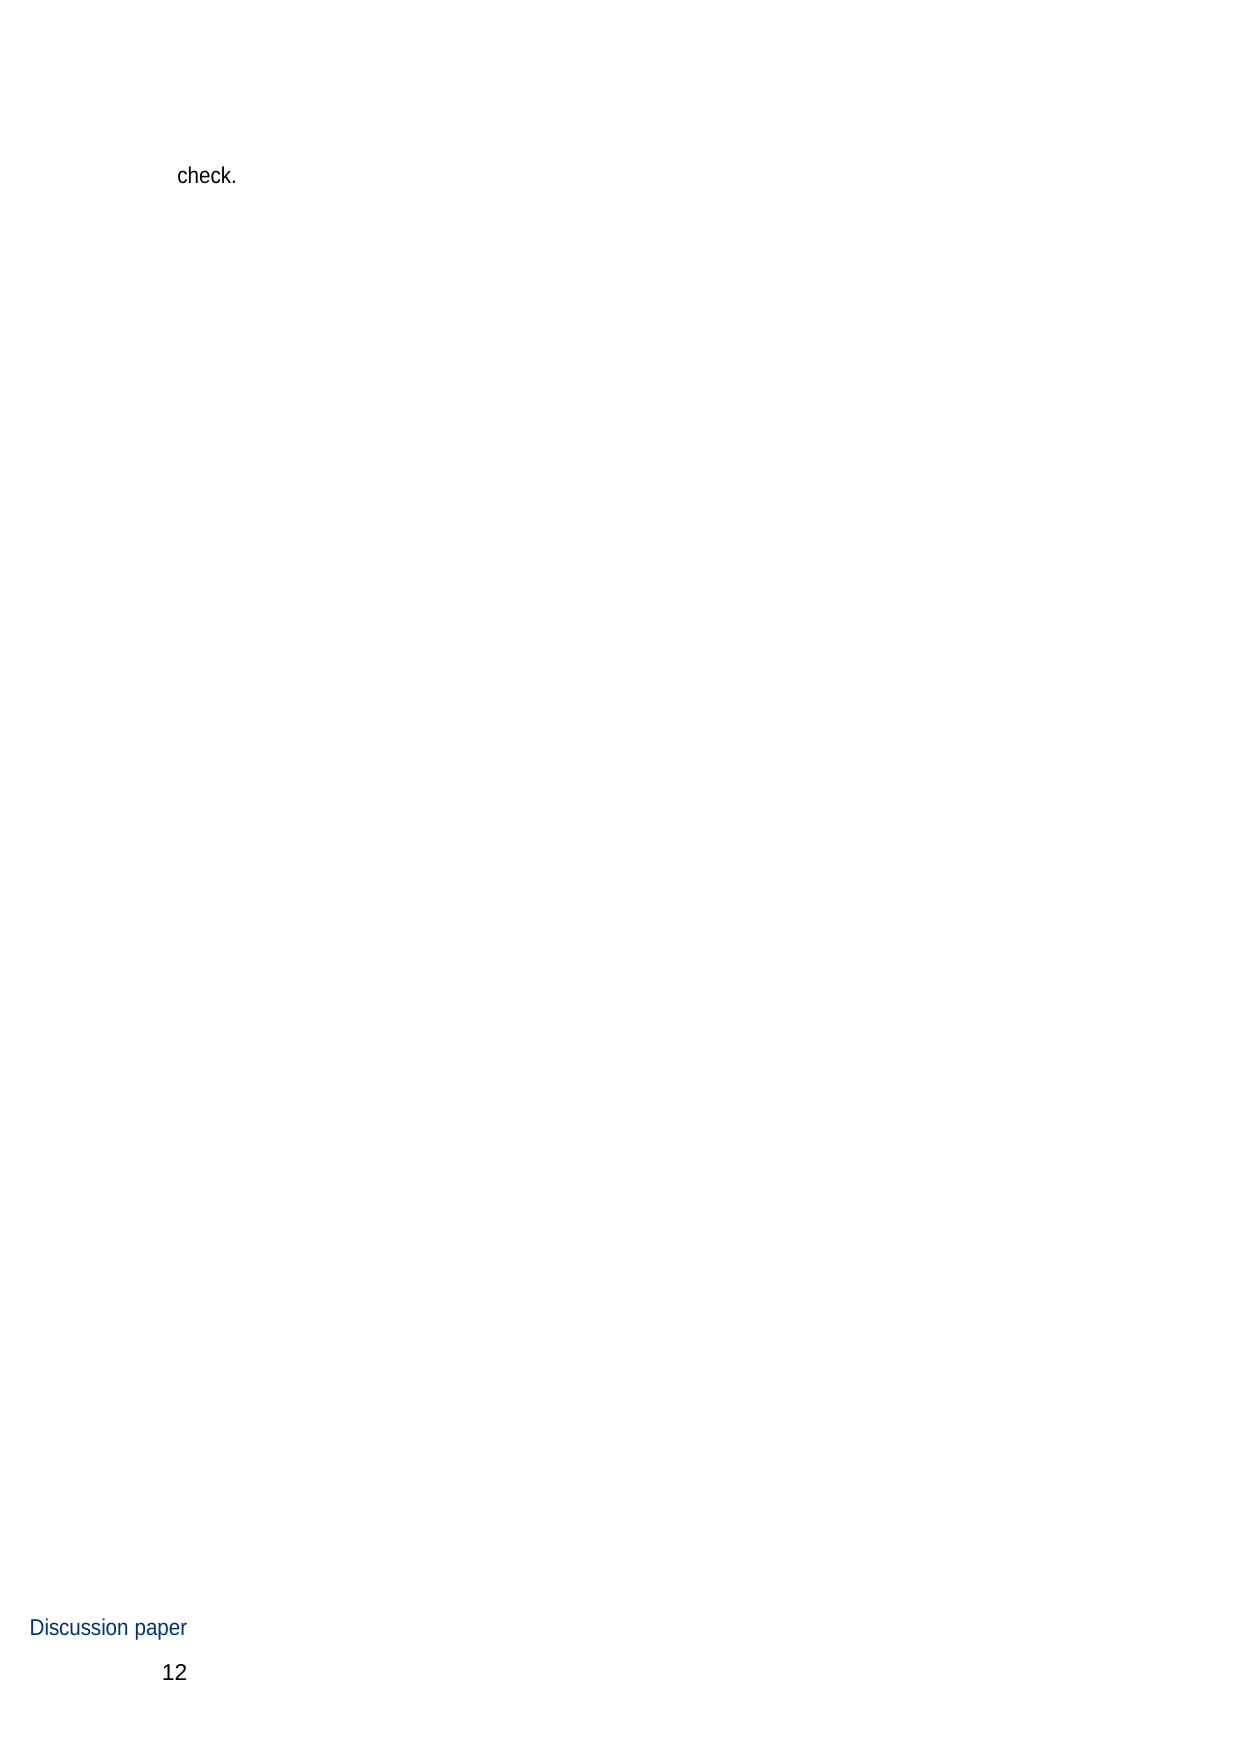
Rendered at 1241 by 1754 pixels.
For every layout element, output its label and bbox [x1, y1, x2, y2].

text [177, 162, 1008, 189]
